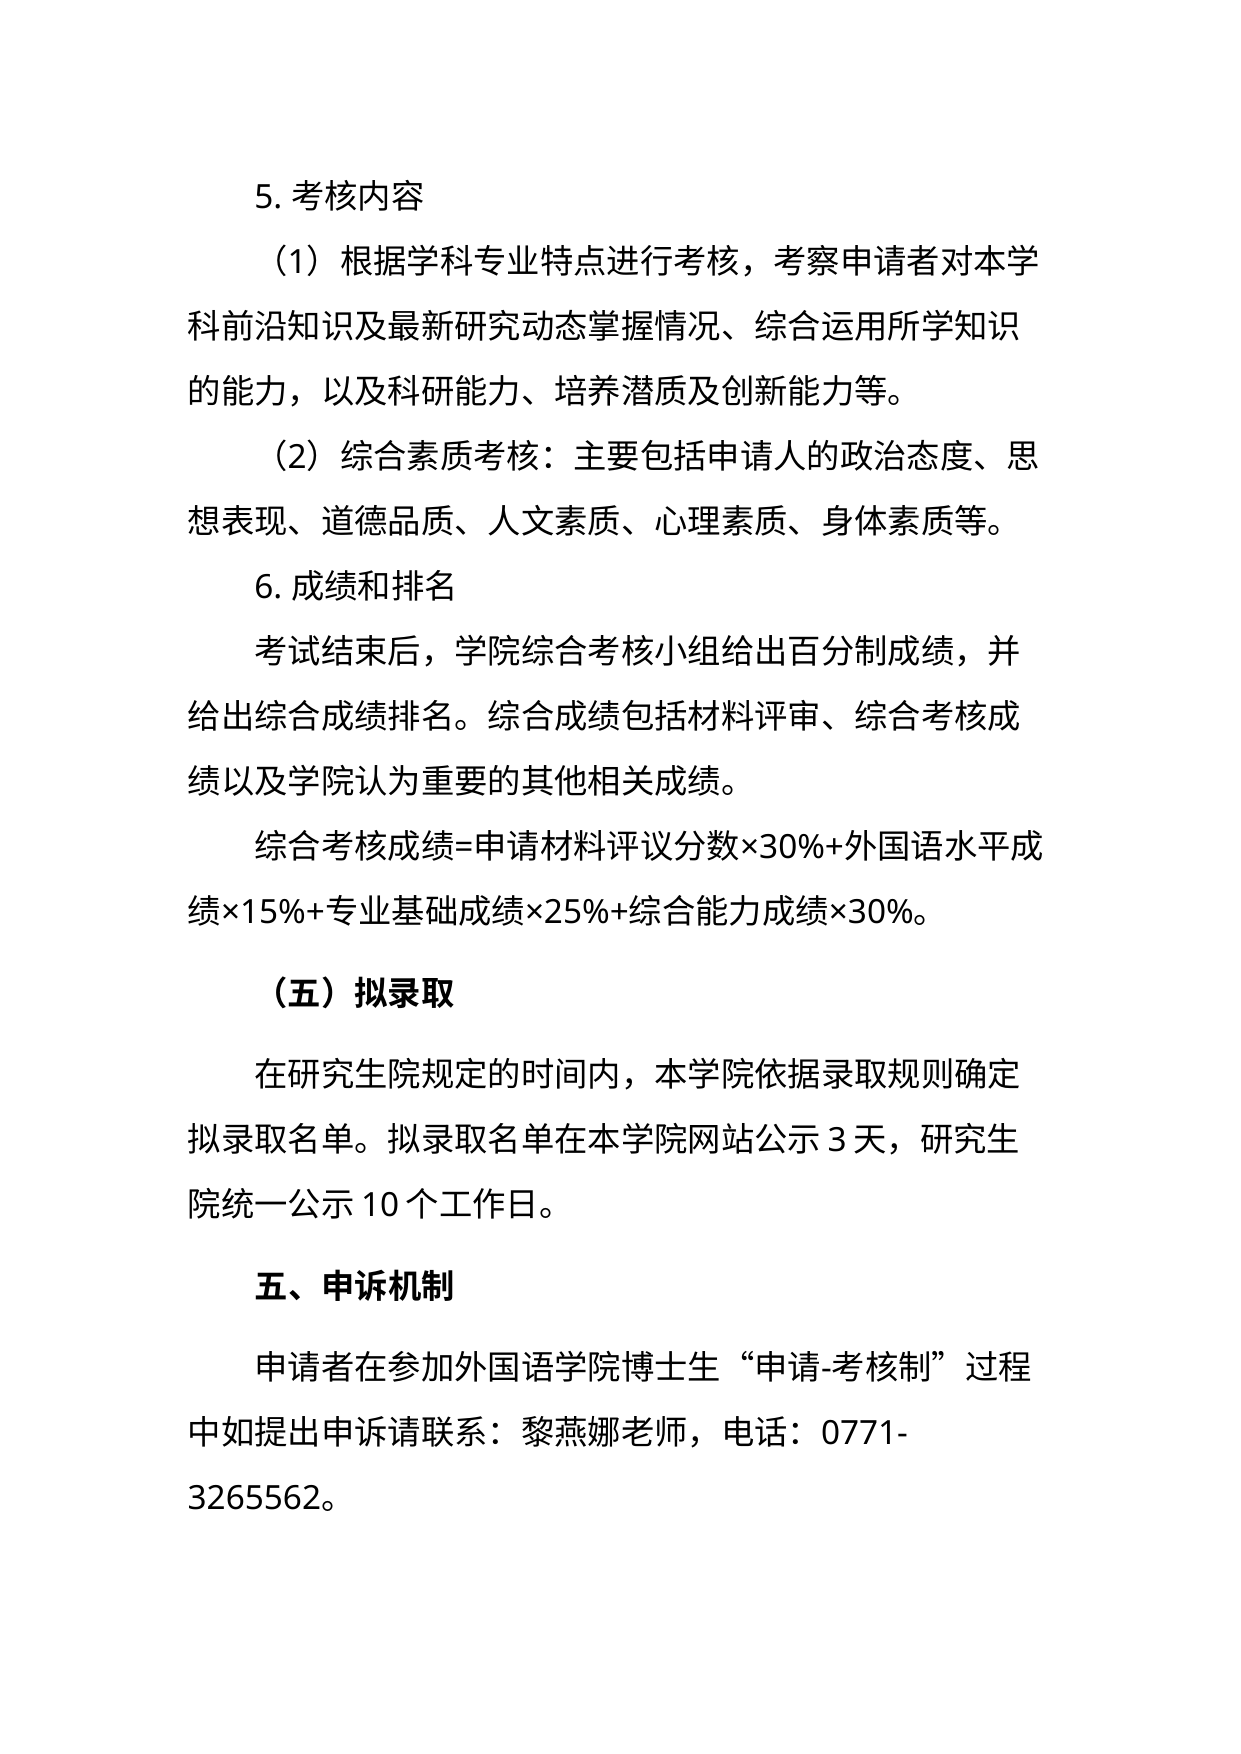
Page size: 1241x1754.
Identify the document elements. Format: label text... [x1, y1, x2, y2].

text 五、申诉机制 [187, 1251, 1053, 1316]
text （1）根据学科专业特点进行考核，考察申请者对本学科前沿知识及最新研究动态掌握情况、综合运用所学知识的能力，以及科研能力、培养潜质及创新能力等。 [187, 227, 1053, 422]
text 在研究生院规定的时间内，本学院依据录取规则确定拟录取名单。拟录取名单在本学院网站公示3天，研究生院统一公示10个工作日。 [187, 1040, 1053, 1235]
text 申请者在参加外国语学院博士生“申请-考核制”过程中如提出申诉请联系：黎燕娜老师，电话：0771-3265562。 [187, 1332, 1053, 1527]
text （2）综合素质考核：主要包括申请人的政治态度、思想表现、道德品质、人文素质、心理素质、身体素质等。 [187, 422, 1053, 552]
text 6. 成绩和排名 [187, 552, 1053, 617]
text 考试结束后，学院综合考核小组给出百分制成绩，并给出综合成绩排名。综合成绩包括材料评审、综合考核成绩以及学院认为重要的其他相关成绩。 [187, 617, 1053, 812]
text （五）拟录取 [187, 958, 1053, 1023]
text 综合考核成绩=申请材料评议分数×30%+外国语水平成绩×15%+专业基础成绩×25%+综合能力成绩×30%。 [187, 812, 1053, 942]
text 5. 考核内容 [187, 162, 1053, 227]
